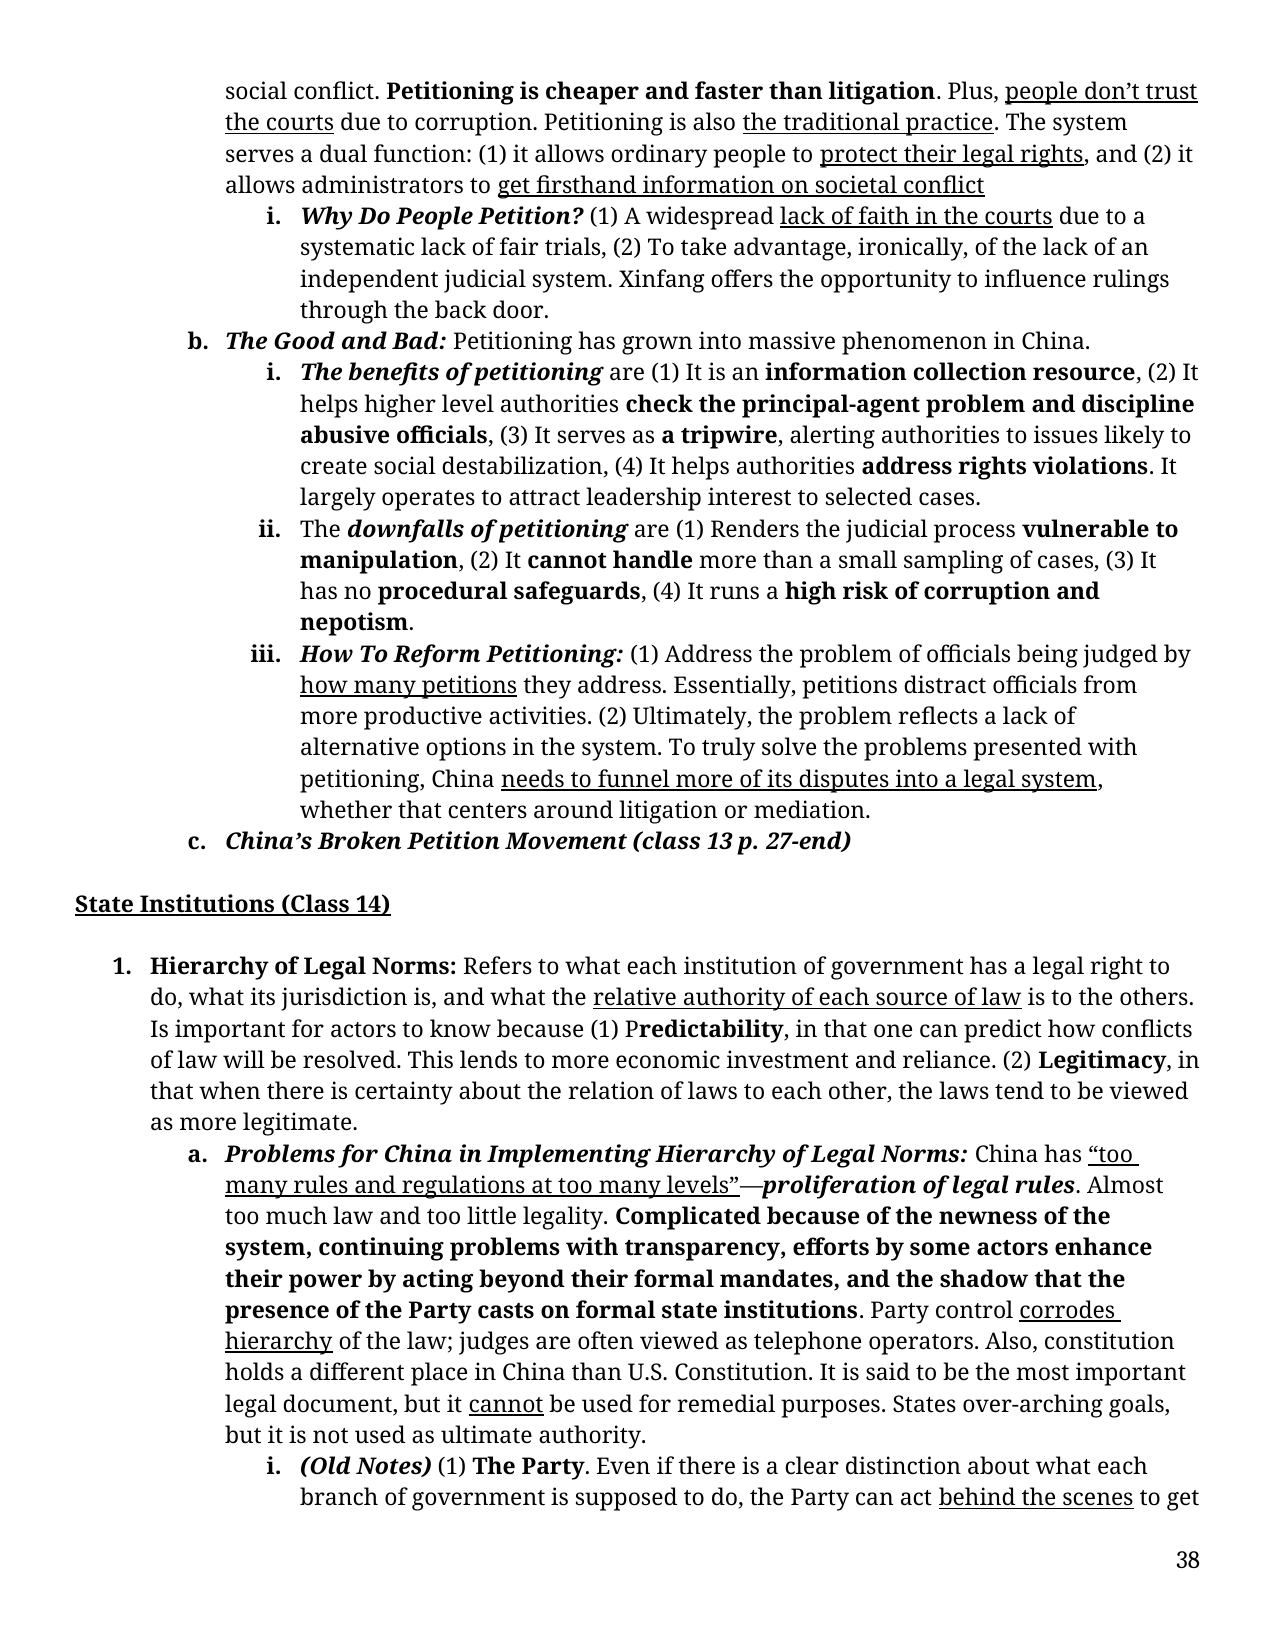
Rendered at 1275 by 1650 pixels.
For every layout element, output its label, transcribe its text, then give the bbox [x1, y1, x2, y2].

list Hierarchy of Legal Norms: Refers to what each institution of government has a legal right to do, what its jurisdiction is, and what the relative authority of each source of law is to the others. Is important for actors to know because (1) Predictability, in that one can predict how conflicts of law will be resolved. This lends to more economic investment and reliance. (2) Legitimacy, in that when there is certainty about the relation of laws to each other, the laws tend to be viewed as more legitimate. [112, 950, 1200, 1137]
text State Institutions (Class 14) [75, 887, 1200, 919]
list China’s Broken Petition Movement (class 13 p. 27-end) [187, 825, 1200, 856]
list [187, 75, 1200, 200]
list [281, 1450, 1200, 1512]
list The benefits of petitioning are (1) It is an information collection resource, (2) It helps higher level authorities check the principal-agent problem and discipline abusive officials, (3) It serves as a tripwire, alerting authorities to issues likely to create social destabilization, (4) It helps authorities address rights violations. It largely operates to attract leadership interest to selected cases. [281, 356, 1200, 512]
list Why Do People Petition? (1) A widespread lack of faith in the courts due to a systematic lack of fair trials, (2) To take advantage, ironically, of the lack of an independent judicial system. Xinfang offers the opportunity to influence rulings through the back door. [281, 200, 1200, 325]
list Problems for China in Implementing Hierarchy of Legal Norms: China has “too many rules and regulations at too many levels”—proliferation of legal rules. Almost too much law and too little legality. Complicated because of the newness of the system, continuing problems with transparency, efforts by some actors enhance their power by acting beyond their formal mandates, and the shadow that the presence of the Party casts on formal state institutions. Party control corrodes hierarchy of the law; judges are often viewed as telephone operators. Also, constitution holds a different place in China than U.S. Constitution. It is said to be the most important legal document, but it cannot be used for remedial purposes. States over-arching goals, but it is not used as ultimate authority. [187, 1137, 1200, 1450]
list The Good and Bad: Petitioning has grown into massive phenomenon in China. [187, 325, 1200, 356]
list The downfalls of petitioning are (1) Renders the judicial process vulnerable to manipulation, (2) It cannot handle more than a small sampling of cases, (3) It has no procedural safeguards, (4) It runs a high risk of corruption and nepotism. [281, 512, 1200, 637]
list How To Reform Petitioning: (1) Address the problem of officials being judged by how many petitions they address. Essentially, petitions distract officials from more productive activities. (2) Ultimately, the problem reflects a lack of alternative options in the system. To truly solve the problems presented with petitioning, China needs to funnel more of its disputes into a legal system, whether that centers around litigation or mediation. [281, 637, 1200, 825]
